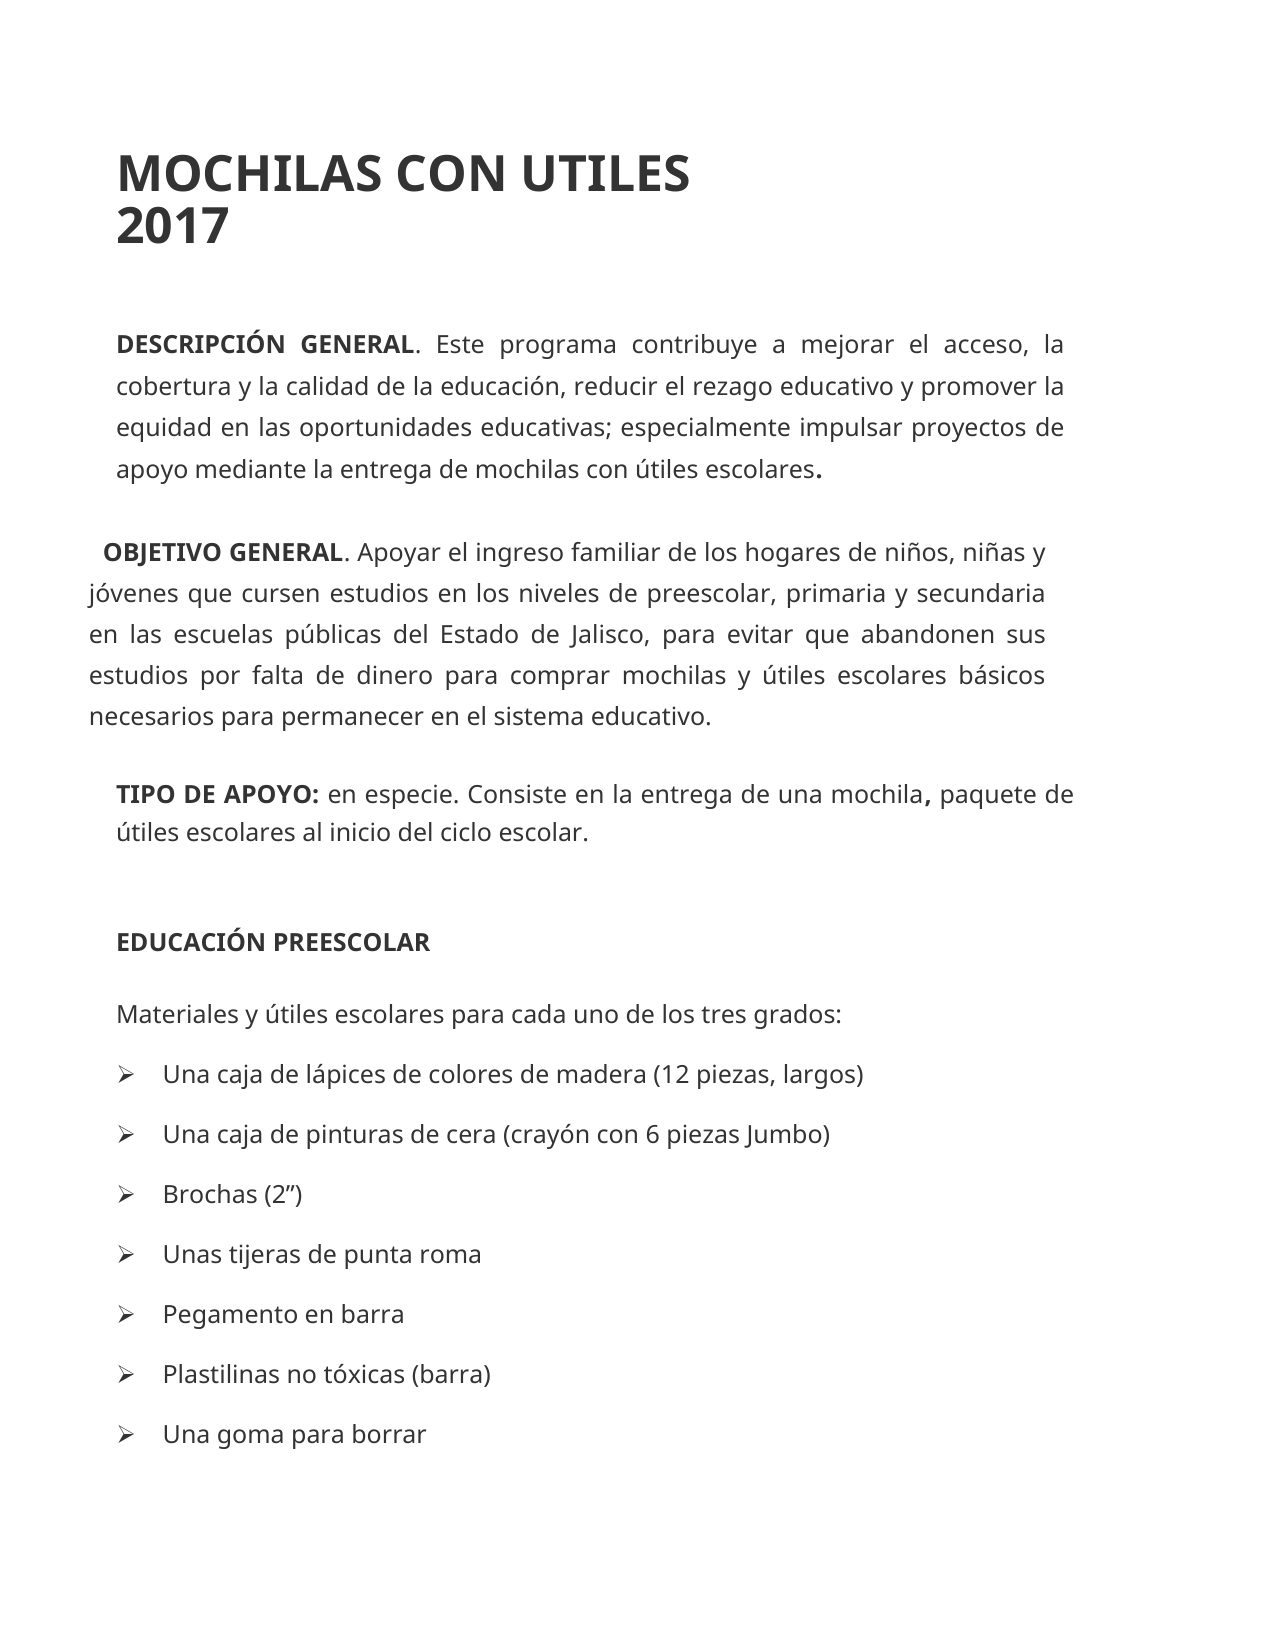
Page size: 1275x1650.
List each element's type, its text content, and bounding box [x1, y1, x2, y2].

list Una goma para borrar [116, 1417, 1107, 1451]
list Plastilinas no tóxicas (barra) [116, 1357, 1107, 1391]
text DESCRIPCIÓN GENERAL. Este programa contribuye a mejorar el acceso, la cobertura y la calidad de la educación, reducir el rezago educativo y promover la equidad en las oportunidades educativas; especialmente impulsar proyectos de apoyo mediante la entrega de mochilas con útiles escolares. [116, 327, 1066, 486]
list Una caja de pinturas de cera (crayón con 6 piezas Jumbo) [116, 1117, 1107, 1151]
text MOCHILAS CON UTILES 2017 [116, 147, 816, 258]
list Pegamento en barra [116, 1297, 1107, 1331]
list Unas tijeras de punta roma [116, 1237, 1107, 1271]
list Brochas (2”) [116, 1177, 1107, 1211]
list Una caja de lápices de colores de madera (12 piezas, largos) [116, 1057, 1107, 1091]
text Materiales y útiles escolares para cada uno de los tres grados: [116, 997, 1107, 1031]
text OBJETIVO GENERAL. Apoyar el ingreso familiar de los hogares de niños, niñas y jóvenes que cursen estudios en los niveles de preescolar, primaria y secundaria en las escuelas públicas del Estado de Jalisco, para evitar que abandonen sus estudios por falta de dinero para comprar mochilas y útiles escolares básicos necesarios para permanecer en el sistema educativo. [89, 534, 1047, 733]
text EDUCACIÓN PREESCOLAR [116, 925, 1107, 959]
text TIPO DE APOYO: en especie. Consiste en la entrega de una mochila, paquete de útiles escolares al inicio del ciclo escolar. [116, 777, 1074, 848]
